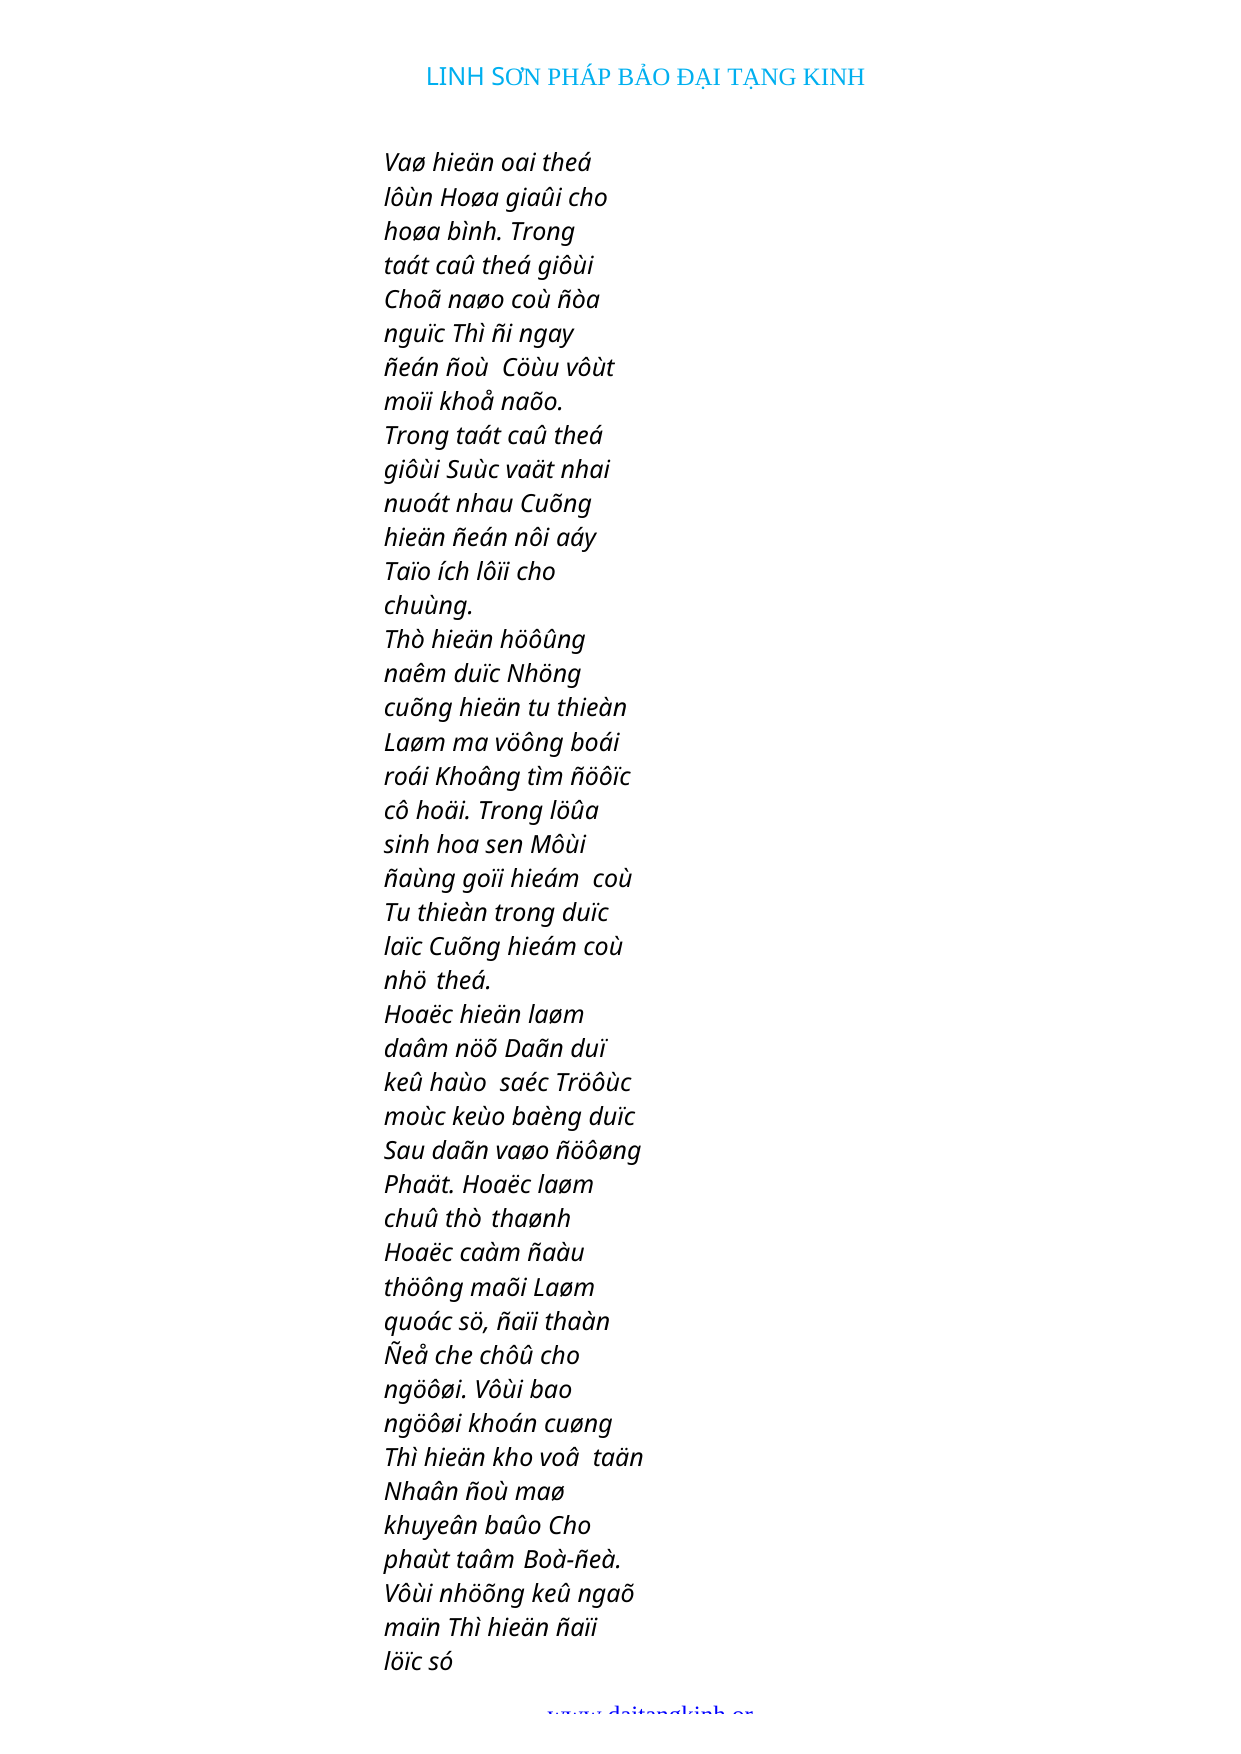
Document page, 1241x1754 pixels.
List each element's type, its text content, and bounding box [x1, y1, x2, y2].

text Thò hieän höôûng naêm duïc Nhöng cuõng hieän tu thieàn Laøm ma vöông boái roái Khoâng tìm ñöôïc cô hoäi. Trong löûa sinh hoa sen Môùi ñaùng goïi hieám coù Tu thieàn trong duïc laïc Cuõng hieám coù nhö theá. [384, 622, 644, 997]
text Vôùi nhöõng keû ngaõ maïn Thì hieän ñaïi löïc só [384, 1576, 641, 1678]
text Hoaëc caàm ñaàu thöông maõi Laøm quoác sö, ñaïi thaàn [384, 1235, 660, 1337]
text Hoaëc hieän laøm daâm nöõ Daãn duï keû haùo saéc Tröôùc moùc keùo baèng duïc Sau daãn vaøo ñöôøng Phaät. Hoaëc laøm chuû thò thaønh [384, 997, 645, 1235]
text Vaø hieän oai theá lôùn Hoøa giaûi cho hoøa bình. Trong taát caû theá giôùi Choã naøo coù ñòa nguïc Thì ñi ngay ñeán ñoù Cöùu vôùt moïi khoå naõo. Trong taát caû theá giôùi Suùc vaät nhai nuoát nhau Cuõng hieän ñeán nôi aáy Taïo ích lôïi cho chuùng. [384, 145, 621, 622]
text Ñeå che chôû cho ngöôøi. Vôùi bao ngöôøi khoán cuøng Thì hieän kho voâ taän Nhaân ñoù maø khuyeân baûo Cho phaùt taâm Boà-ñeà. [384, 1337, 644, 1576]
